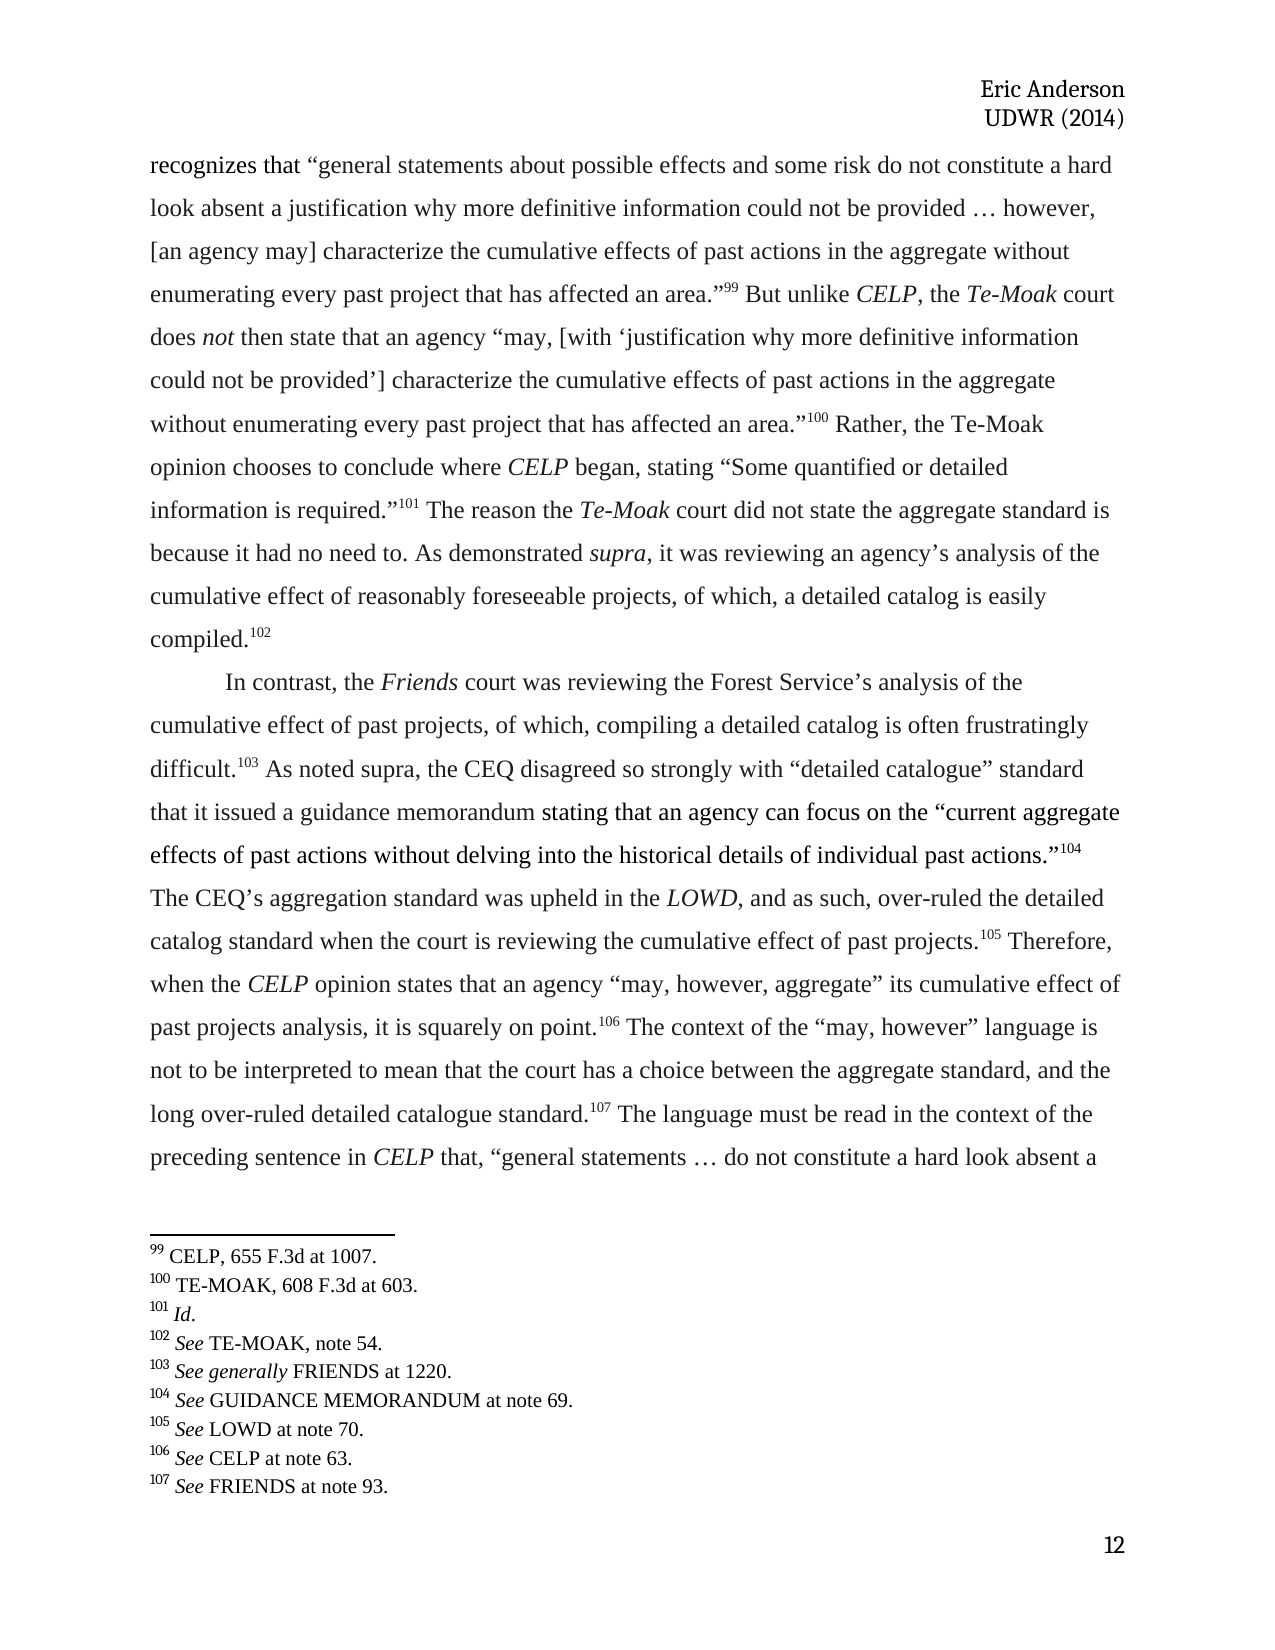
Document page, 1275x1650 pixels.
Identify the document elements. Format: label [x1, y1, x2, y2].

text [150, 150, 1125, 653]
text [150, 667, 1125, 1171]
